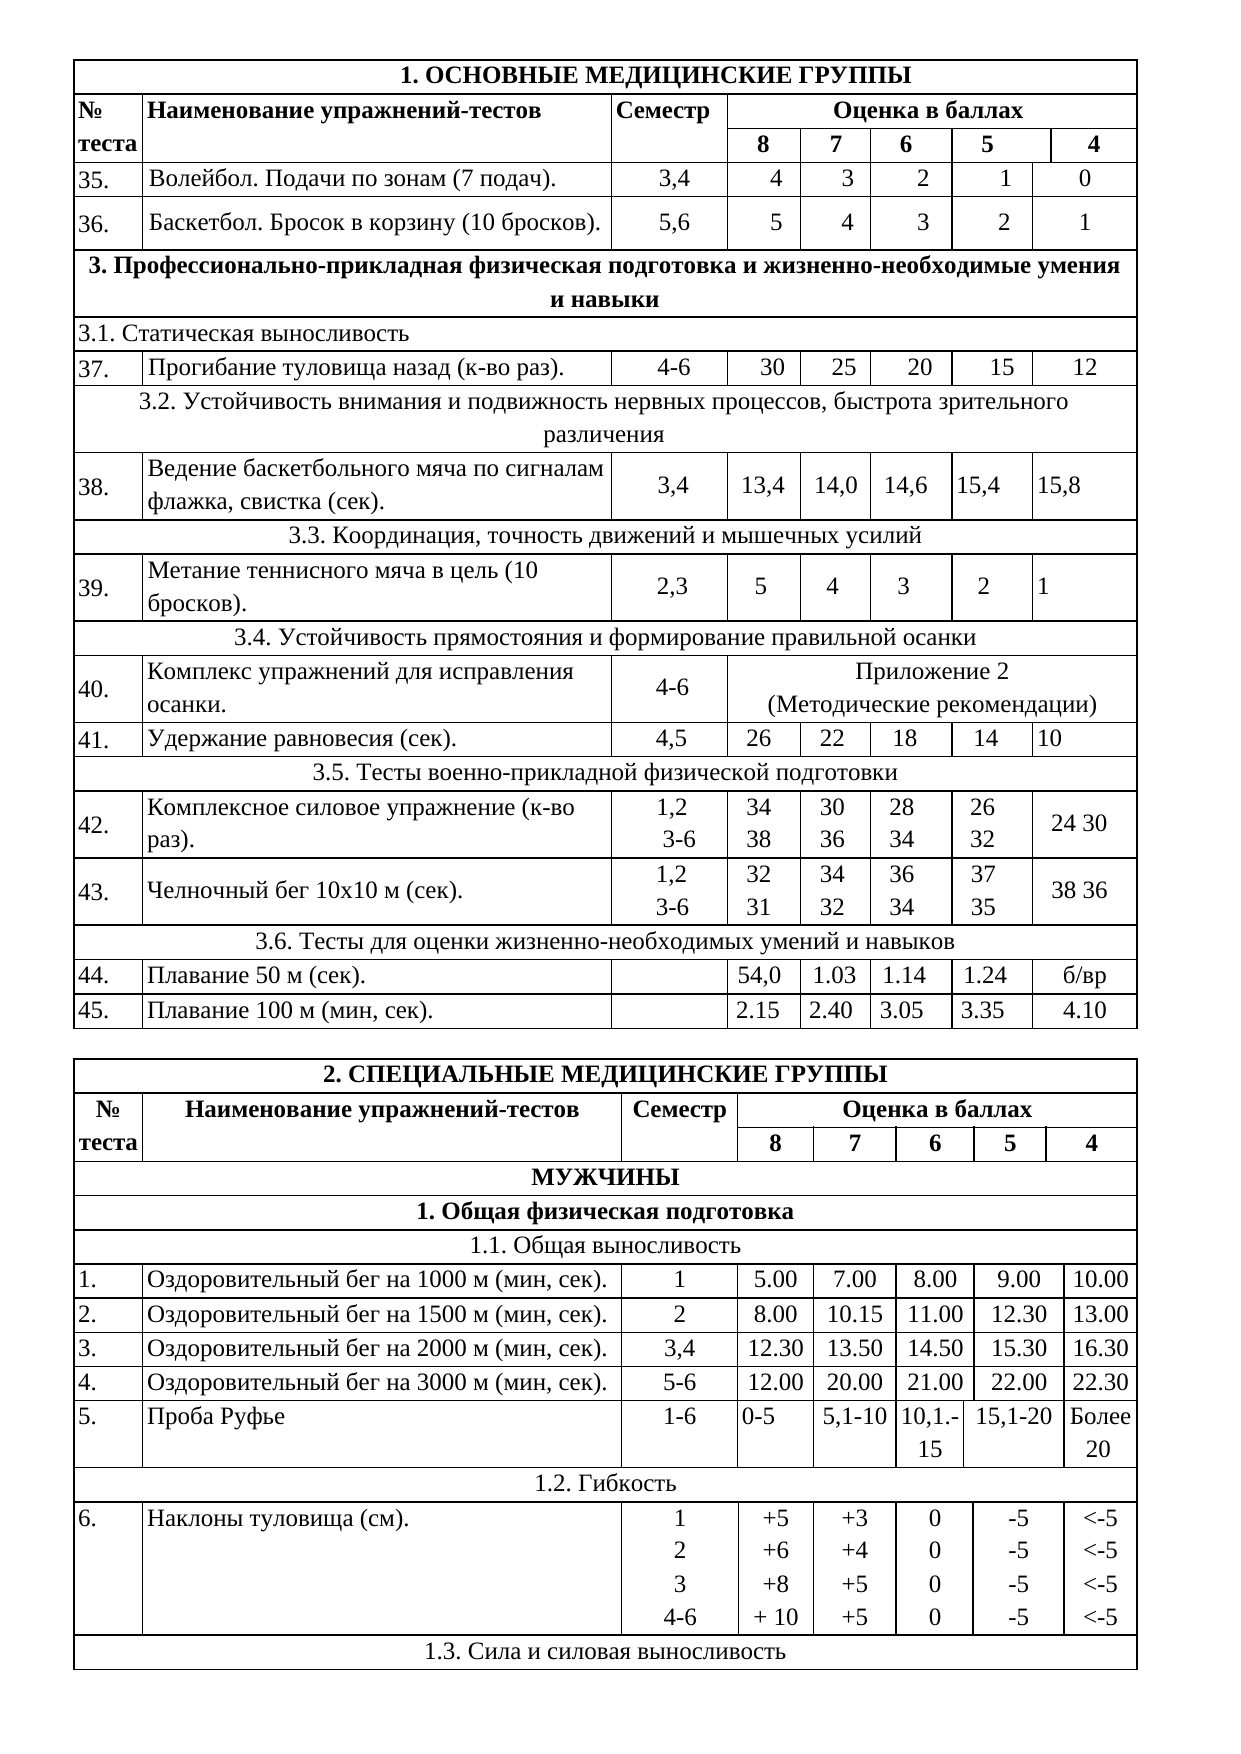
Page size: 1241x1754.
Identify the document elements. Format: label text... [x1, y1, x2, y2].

table_cell 15,8 [1033, 453, 1136, 519]
table_cell 3. Профессионально-прикладная физическая подготовка и жизненно-необходимые умения и навыки [75, 251, 1136, 316]
table_cell 3.3. Координация, точность движений и мышечных усилий [75, 521, 1136, 553]
table_cell Наименование упражнений-тестов [143, 95, 611, 162]
table_cell 1.1. Общая выносливость [75, 1231, 1136, 1263]
table_cell 10.00 [1065, 1265, 1136, 1297]
table_cell 4.10 [1033, 995, 1136, 1028]
table_cell 4 [801, 197, 870, 249]
table_cell 1.03 [801, 960, 870, 993]
table_cell 2 [953, 555, 1032, 620]
table_cell Наклоны туловища (см). [143, 1503, 621, 1634]
table_cell 34 38 [728, 792, 800, 857]
table_cell 10 [1033, 723, 1136, 756]
table_cell 12 [1033, 352, 1136, 384]
table_cell Оценка в баллах [738, 1094, 1136, 1126]
table_cell [75, 859, 142, 924]
table_cell 1,2 3-6 [612, 792, 727, 857]
table_cell Семестр [622, 1094, 737, 1161]
table_cell 25 [801, 352, 870, 384]
table_cell 14 [953, 723, 1032, 756]
table_cell Оздоровительный бег на 1500 м (мин, сек). [143, 1299, 621, 1331]
table_cell 0-5 [738, 1401, 813, 1467]
table_cell -5 -5 -5 -5 [974, 1503, 1063, 1634]
table_cell 2.15 [728, 995, 800, 1028]
table_cell Комплексное силовое упражнение (к-во раз). [143, 792, 611, 857]
table_cell 2 [953, 197, 1032, 249]
table_cell 11.00 [897, 1299, 973, 1331]
table_cell 2.40 [801, 995, 870, 1028]
table_cell 4,5 [612, 723, 727, 756]
table_cell Оздоровительный бег на 1000 м (мин, сек). [143, 1265, 621, 1297]
table_cell [75, 453, 142, 519]
table_cell 15,4 [953, 453, 1032, 519]
table_cell 1 [953, 163, 1032, 196]
table_cell 10.15 [814, 1299, 895, 1331]
table_cell 14,0 [801, 453, 870, 519]
table_cell [75, 656, 142, 722]
table_cell № теста [75, 95, 142, 162]
table_header 2. СПЕЦИАЛЬНЫЕ МЕДИЦИНСКИЕ ГРУППЫ [75, 1060, 1136, 1092]
table_cell 3 [871, 197, 951, 249]
table_cell 3.2. Устойчивость внимания и подвижность нервных процессов, быстрота зрительного различения [75, 386, 1136, 452]
table_cell 6 [897, 1128, 973, 1161]
table_cell 3.6. Тесты для оценки жизненно-необходимых умений и навыков [75, 926, 1136, 958]
table_cell [75, 995, 142, 1028]
table_cell [75, 792, 142, 857]
table_cell [75, 1333, 142, 1366]
table_cell 3 [801, 163, 870, 196]
table_cell 12.30 [975, 1299, 1063, 1331]
table_cell 20 [871, 352, 951, 384]
table_cell +3 +4 +5 +5 [814, 1503, 895, 1634]
table_cell 1. Общая физическая подготовка [75, 1196, 1136, 1229]
table_cell 22.30 [1065, 1367, 1136, 1400]
table_cell [75, 555, 142, 620]
table_cell 1.24 [953, 960, 1032, 993]
table_cell Проба Руфье [143, 1401, 621, 1467]
table_cell 3.5. Тесты военно-прикладной физической подготовки [75, 757, 1136, 790]
table_cell Оздоровительный бег на 2000 м (мин, сек). [143, 1333, 621, 1366]
table_cell Плавание 100 м (мин, сек). [143, 995, 611, 1028]
table_cell Оценка в баллах [728, 95, 1136, 127]
table_cell 34 32 [801, 859, 870, 924]
table_cell 38 36 [1033, 859, 1136, 924]
table_cell [75, 197, 142, 249]
table_cell 7.00 [814, 1265, 895, 1297]
table_cell 5 [728, 555, 800, 620]
table_cell [612, 960, 727, 993]
table_cell 16.30 [1065, 1333, 1136, 1366]
table_cell [75, 1265, 142, 1297]
table_cell 5.00 [738, 1265, 813, 1297]
table_cell Ведение баскетбольного мяча по сигналам флажка, свистка (сек). [143, 453, 611, 519]
table_cell 12.00 [738, 1367, 813, 1400]
table_cell 1 [1033, 555, 1136, 620]
table_cell 4 [1047, 1128, 1136, 1161]
table_cell Оздоровительный бег на 3000 м (мин, сек). [143, 1367, 621, 1400]
table_cell 4 [728, 163, 800, 196]
table_cell [75, 352, 142, 384]
table_cell 37 35 [953, 859, 1032, 924]
table_cell 26 [728, 723, 800, 756]
table_cell 3 [871, 555, 951, 620]
table_cell 18 [871, 723, 951, 756]
table_cell Наименование упражнений-тестов [143, 1094, 621, 1161]
table_cell б/вр [1033, 960, 1136, 993]
table_cell 0 0 0 0 [897, 1503, 972, 1634]
table_cell +5 +6 +8 + 10 [739, 1503, 813, 1634]
table_cell 9.00 [975, 1265, 1063, 1297]
table_cell 7 [814, 1128, 895, 1161]
table_cell [75, 163, 142, 196]
table_cell 3.05 [871, 995, 951, 1028]
table_cell 3.1. Статическая выносливость [75, 318, 1136, 350]
table_cell Метание теннисного мяча в цель (10 бросков). [143, 555, 611, 620]
table_cell 2 [622, 1299, 737, 1331]
table_cell 13,4 [728, 453, 800, 519]
table_cell [75, 1503, 142, 1634]
table_cell 3,4 [622, 1333, 737, 1366]
table_cell 8.00 [738, 1299, 813, 1331]
table_cell 1,2 3-6 [612, 859, 727, 924]
table_cell [75, 960, 142, 993]
table_cell 3.4. Устойчивость прямостояния и формирование правильной осанки [75, 622, 1136, 654]
table_cell 1.2. Гибкость [75, 1468, 1136, 1501]
table_cell 1-6 [622, 1401, 737, 1467]
table_cell 5 [728, 197, 800, 249]
table_cell 20.00 [814, 1367, 895, 1400]
table_cell 1 [622, 1265, 737, 1297]
table_cell 15,1-20 [964, 1401, 1063, 1467]
table_cell Приложение 2 (Методические рекомендации) [728, 656, 1136, 722]
table_cell [75, 723, 142, 756]
table_cell 30 36 [801, 792, 870, 857]
table_cell 21.00 [897, 1367, 973, 1400]
table_cell 3,4 [612, 163, 727, 196]
table_cell 22.00 [975, 1367, 1063, 1400]
table_cell 5 [975, 1128, 1045, 1161]
table_cell 8 [728, 129, 800, 162]
table_cell 2 [871, 163, 951, 196]
table_cell МУЖЧИНЫ [75, 1162, 1136, 1195]
table_cell 14,6 [871, 453, 951, 519]
table_cell 6 [871, 129, 951, 162]
table_cell [75, 1367, 142, 1400]
table_cell 13.00 [1065, 1299, 1136, 1331]
table_cell 13.50 [814, 1333, 895, 1366]
table_cell 24 30 [1033, 792, 1136, 857]
table_cell 4-6 [612, 656, 727, 722]
table_cell 30 [728, 352, 800, 384]
table_cell 4-6 [612, 352, 727, 384]
table_cell Прогибание туловища назад (к-во раз). [143, 352, 611, 384]
table_cell Удержание равновесия (сек). [143, 723, 611, 756]
table_cell 28 34 [871, 792, 951, 857]
table_cell 4 [1052, 129, 1136, 162]
table_cell 5-6 [622, 1367, 737, 1400]
table_cell 12.30 [738, 1333, 813, 1366]
table_cell 3.35 [953, 995, 1032, 1028]
table_cell 15 [953, 352, 1032, 384]
table_cell 1.3. Сила и силовая выносливость [75, 1636, 1136, 1668]
table_cell 1 2 3 4-6 [622, 1503, 738, 1634]
table_cell 1.14 [871, 960, 951, 993]
table_cell 22 [801, 723, 870, 756]
table_cell 5,1-10 [814, 1401, 895, 1467]
table_cell Волейбол. Подачи по зонам (7 подач). [143, 163, 611, 196]
table_cell 0 [1033, 163, 1136, 196]
table_cell 4 [801, 555, 870, 620]
table_cell [612, 995, 727, 1028]
table_cell 5 [953, 129, 1050, 162]
table_cell 32 31 [728, 859, 800, 924]
table_cell Более 20 [1065, 1401, 1136, 1467]
table_cell Баскетбол. Бросок в корзину (10 бросков). [143, 197, 611, 249]
table_cell 2,3 [612, 555, 727, 620]
table_cell № теста [75, 1094, 142, 1161]
table_cell <-5 <-5 <-5 <-5 [1065, 1503, 1136, 1634]
table_cell 5,6 [612, 197, 727, 249]
table_cell [75, 1299, 142, 1331]
table_cell 26 32 [953, 792, 1032, 857]
table_cell 36 34 [871, 859, 951, 924]
table_cell 54,0 [728, 960, 800, 993]
table_cell Семестр [612, 95, 727, 162]
table_cell 8 [738, 1128, 813, 1161]
table_cell 8.00 [897, 1265, 973, 1297]
table_cell Челночный бег 10x10 м (сек). [143, 859, 611, 924]
table_cell 10,1.-15 [897, 1401, 963, 1467]
table_cell 14.50 [897, 1333, 973, 1366]
table_cell Плавание 50 м (сек). [143, 960, 611, 993]
table_cell Комплекс упражнений для исправления осанки. [143, 656, 611, 722]
table_cell 15.30 [975, 1333, 1063, 1366]
table_header 1. ОСНОВНЫЕ МЕДИЦИНСКИЕ ГРУППЫ [75, 61, 1136, 93]
table_cell [75, 1401, 142, 1467]
table_cell 1 [1033, 197, 1136, 249]
table_cell 7 [801, 129, 870, 162]
table_cell 3,4 [612, 453, 727, 519]
